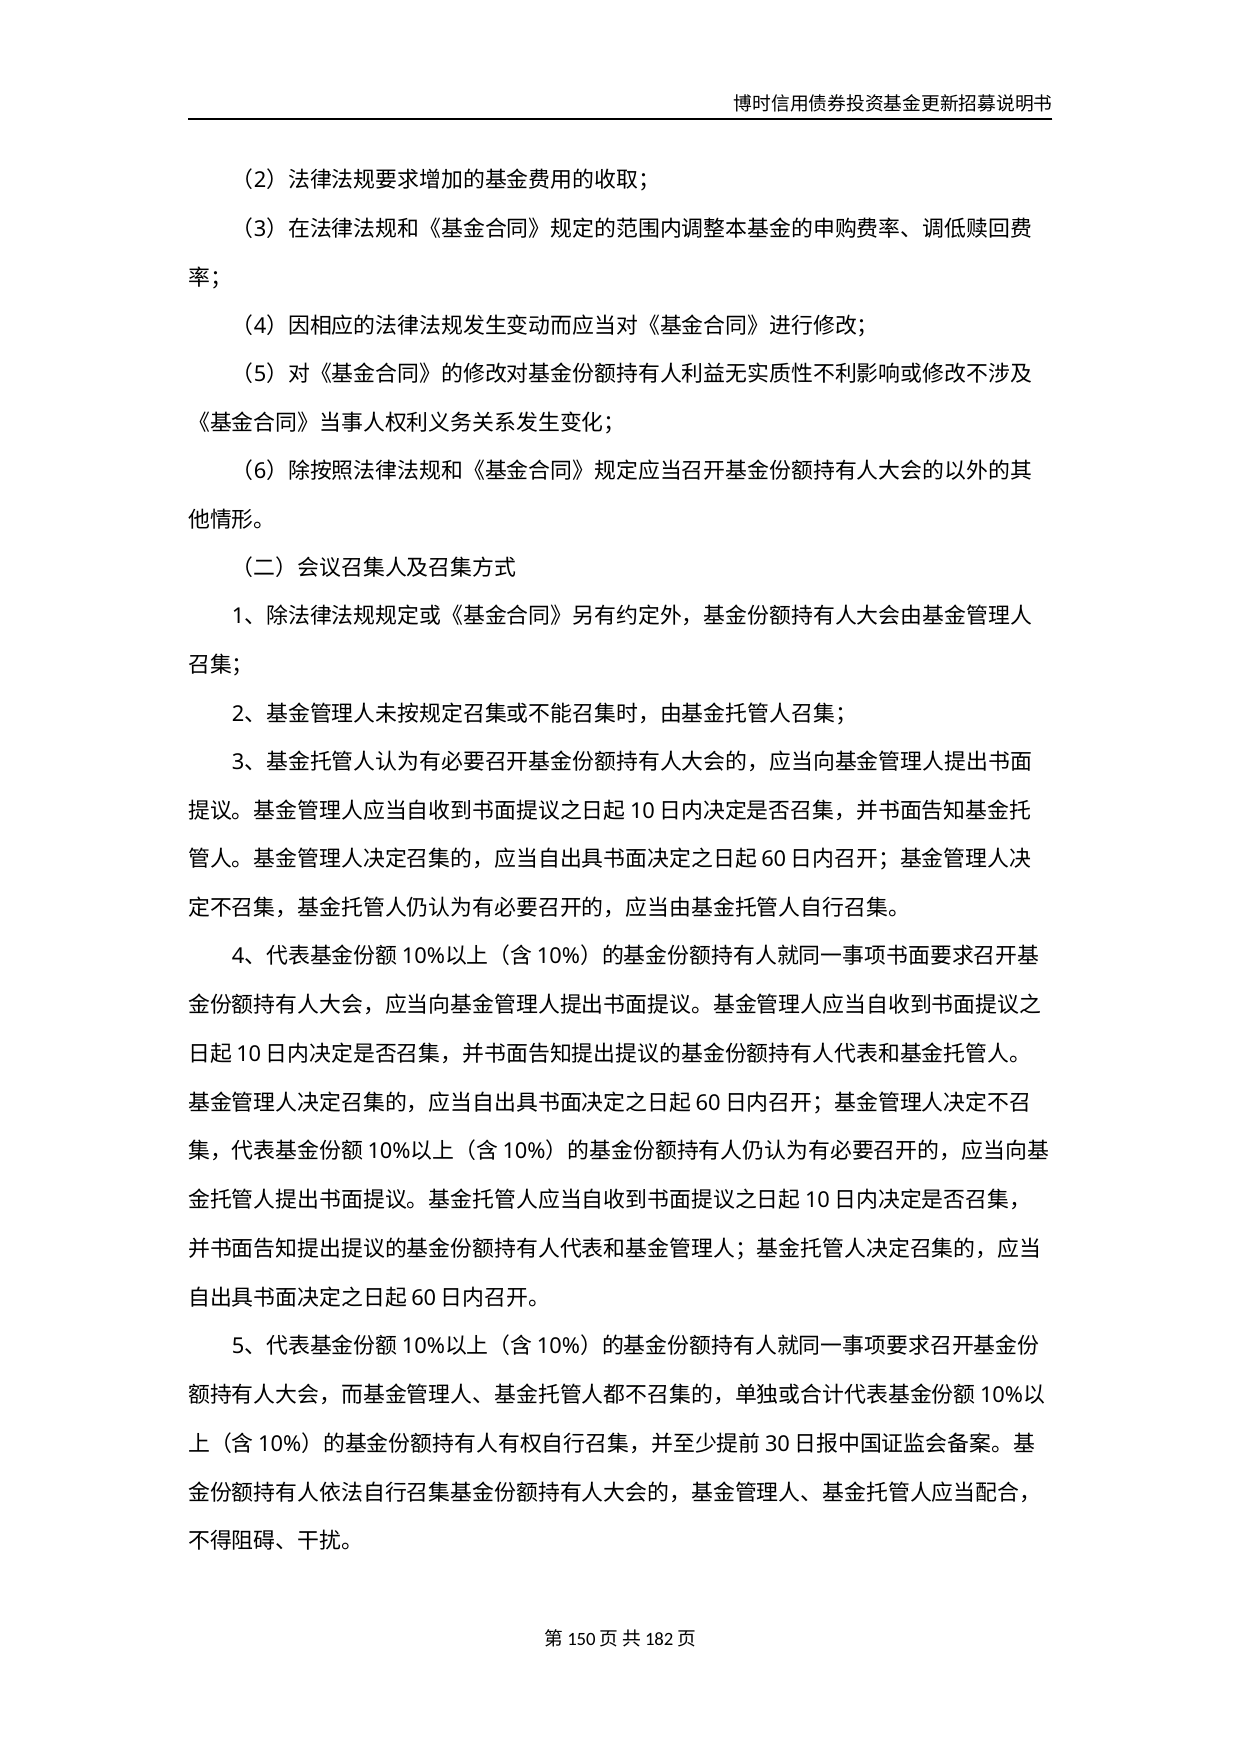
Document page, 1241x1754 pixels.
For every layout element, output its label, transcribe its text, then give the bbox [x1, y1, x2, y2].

text （二）会议召集人及召集方式 [188, 550, 1052, 582]
text （5）对《基金合同》的修改对基金份额持有人利益无实质性不利影响或修改不涉及《基金合同》当事人权利义务关系发生变化； [188, 356, 1052, 437]
text 2、基金管理人未按规定召集或不能召集时，由基金托管人召集； [188, 695, 1052, 728]
text （6）除按照法律法规和《基金合同》规定应当召开基金份额持有人大会的以外的其他情形。 [188, 453, 1052, 534]
text 5、代表基金份额10%以上（含10%）的基金份额持有人就同一事项要求召开基金份额持有人大会，而基金管理人、基金托管人都不召集的，单独或合计代表基金份额10%以上（含10%）的基金份额持有人有权自行召集，并至少提前30日报中国证监会备案。基金份额持有人依法自行召集基金份额持有人大会的，基金管理人、基金托管人应当配合，不得阻碍、干扰。 [188, 1328, 1052, 1555]
text 3、基金托管人认为有必要召开基金份额持有人大会的，应当向基金管理人提出书面提议。基金管理人应当自收到书面提议之日起10日内决定是否召集，并书面告知基金托管人。基金管理人决定召集的，应当自出具书面决定之日起60日内召开；基金管理人决定不召集，基金托管人仍认为有必要召开的，应当由基金托管人自行召集。 [188, 744, 1052, 922]
text （3）在法律法规和《基金合同》规定的范围内调整本基金的申购费率、调低赎回费率； [188, 210, 1052, 292]
text 4、代表基金份额10%以上（含10%）的基金份额持有人就同一事项书面要求召开基金份额持有人大会，应当向基金管理人提出书面提议。基金管理人应当自收到书面提议之日起10日内决定是否召集，并书面告知提出提议的基金份额持有人代表和基金托管人。基金管理人决定召集的，应当自出具书面决定之日起60日内召开；基金管理人决定不召集，代表基金份额10%以上（含10%）的基金份额持有人仍认为有必要召开的，应当向基金托管人提出书面提议。基金托管人应当自收到书面提议之日起10日内决定是否召集，并书面告知提出提议的基金份额持有人代表和基金管理人；基金托管人决定召集的，应当自出具书面决定之日起60日内召开。 [188, 938, 1052, 1312]
text （4）因相应的法律法规发生变动而应当对《基金合同》进行修改； [188, 307, 1052, 340]
text （2）法律法规要求增加的基金费用的收取； [188, 162, 1052, 194]
text 1、除法律法规规定或《基金合同》另有约定外，基金份额持有人大会由基金管理人召集； [188, 598, 1052, 679]
